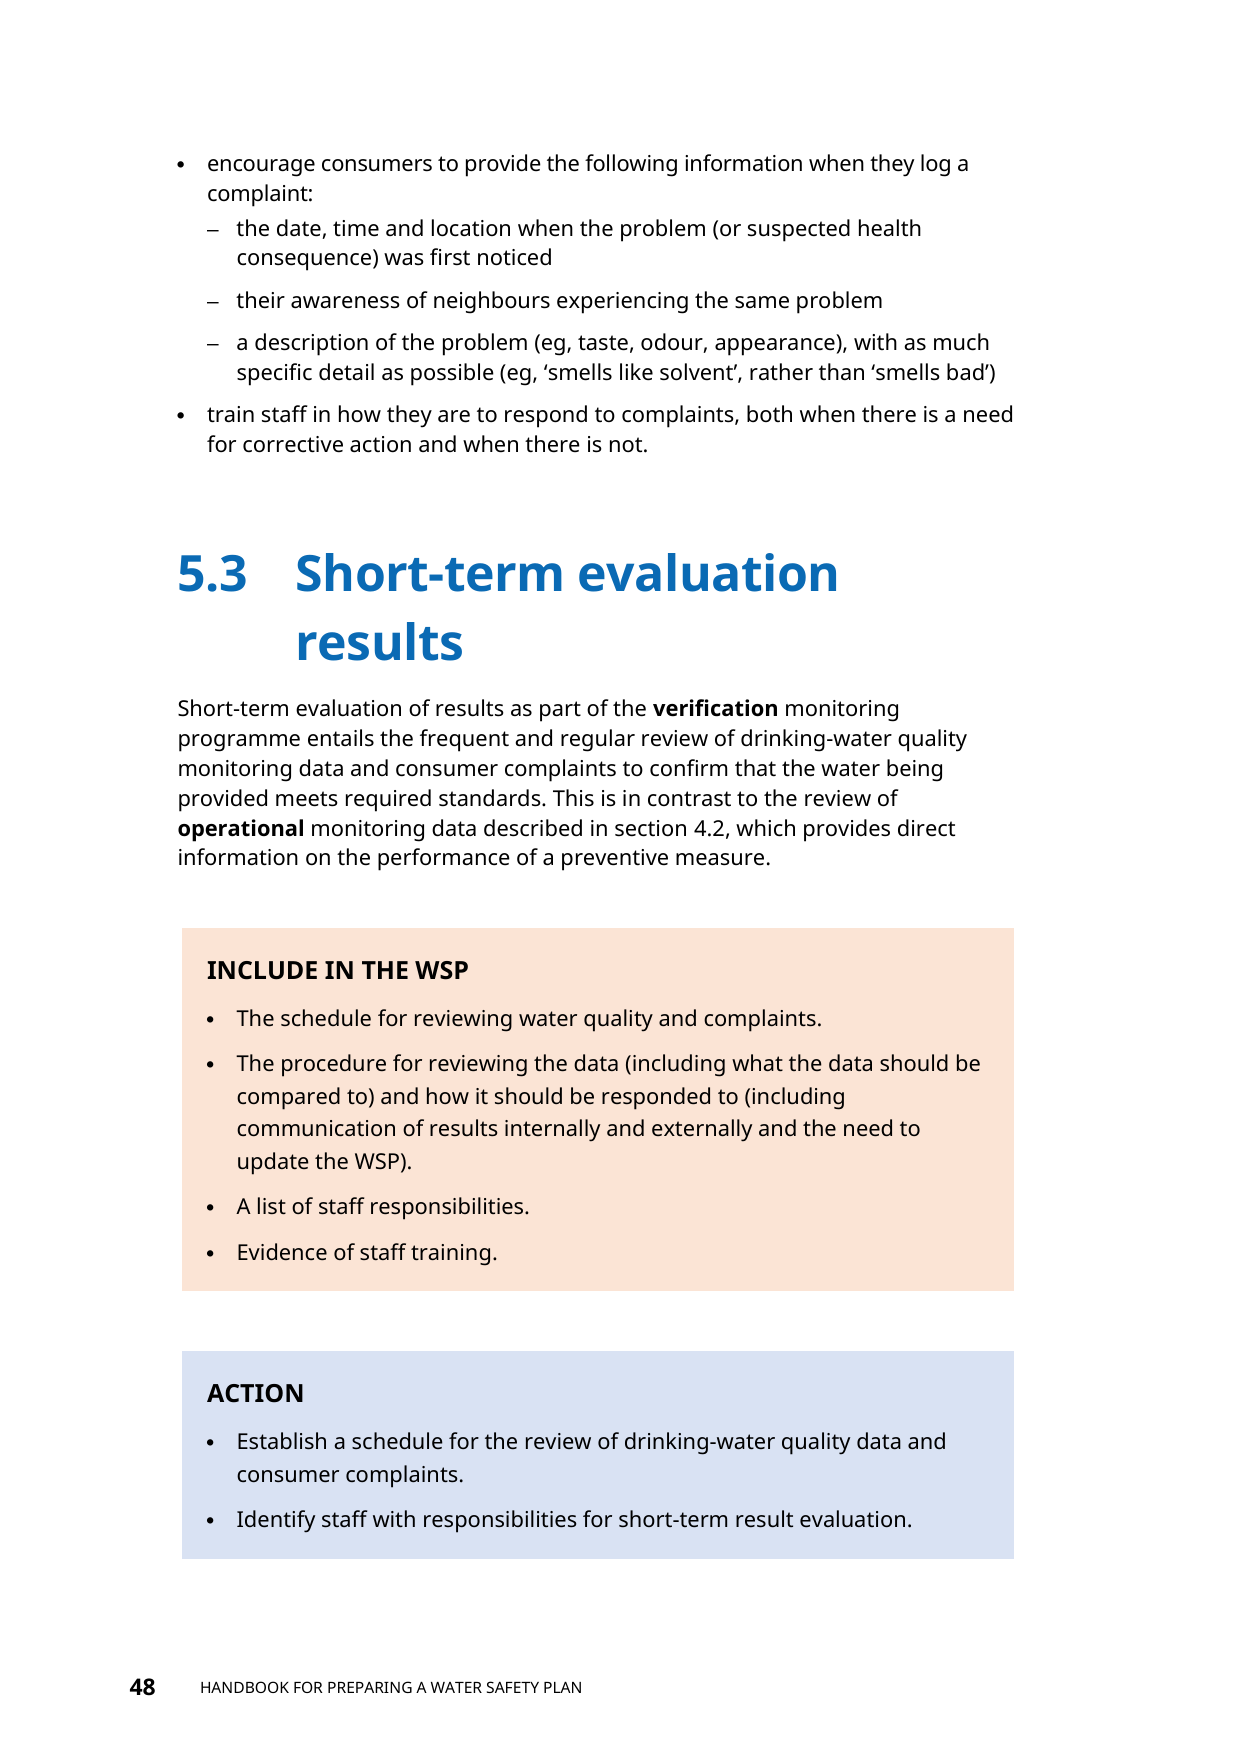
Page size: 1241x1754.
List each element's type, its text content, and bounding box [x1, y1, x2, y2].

text The procedure for reviewing the data (including what the data should be compared to) and how it should be responded to (including communication of results internally and externally and the need to update the WSP). [182, 1022, 1014, 1165]
text Evidence of staff training. [182, 1211, 1014, 1291]
text a description of the problem (eg, taste, odour, appearance), with as much specific detail as possible (eg, ‘smells like solvent’, rather than ‘smells bad’) [207, 327, 1019, 386]
text The schedule for reviewing water quality and complaints. [182, 977, 1014, 1022]
text the date, time and location when the problem (or suspected health consequence) was first noticed [207, 212, 1019, 272]
subtitle ACTION [182, 1351, 1014, 1400]
subtitle INCLUDE IN THE WSP [182, 928, 1014, 977]
text Identify staff with responsibilities for short-term result evaluation. [182, 1478, 1014, 1559]
subtitle Short-term evaluation results [177, 538, 1019, 674]
text encourage consumers to provide the following information when they log a complaint: [177, 148, 1033, 207]
text train staff in how they are to respond to complaints, both when there is a need for corrective action and when there is not. [177, 399, 1019, 458]
text Establish a schedule for the review of drinking-water quality data and consumer complaints. [182, 1400, 1014, 1478]
text A list of staff responsibilities. [182, 1165, 1014, 1211]
text Short-term evaluation of results as part of the verification monitoring programme entails the frequent and regular review of drinking-water quality monitoring data and consumer complaints to confirm that the water being provided meets required standards. This is in contrast to the review of operational monitoring data described in section 4.2, which provides direct information on the performance of a preventive measure. [177, 693, 1019, 872]
text their awareness of neighbours experiencing the same problem [207, 284, 1019, 314]
